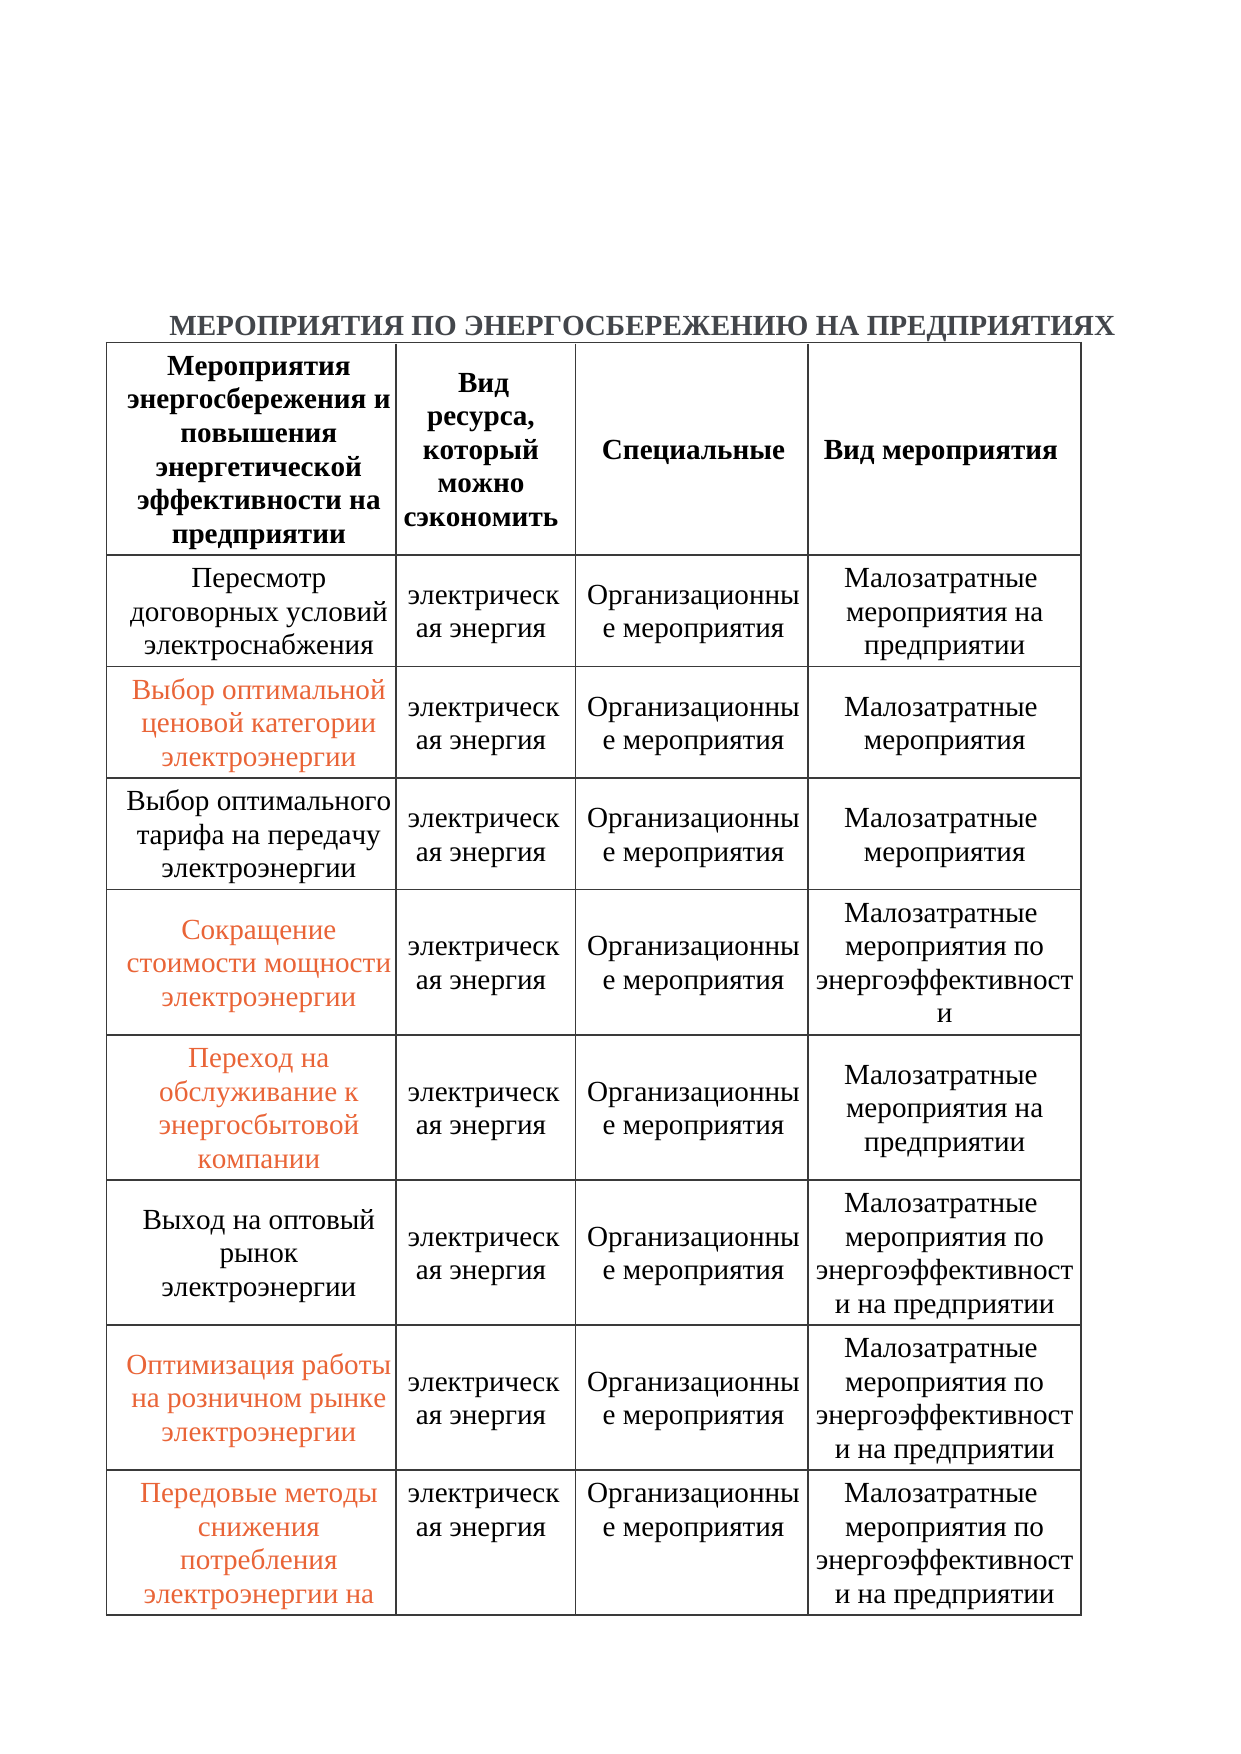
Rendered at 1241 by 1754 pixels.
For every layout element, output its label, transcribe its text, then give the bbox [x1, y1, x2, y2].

table_cell Переход на обслуживание к энергосбытовой компании [107, 1036, 395, 1179]
table_cell Малозатратные мероприятия на предприятии [809, 556, 1080, 666]
table_cell Организационные мероприятия [576, 890, 807, 1034]
table_cell Малозатратные мероприятия по энергоэффективности [809, 890, 1080, 1034]
table_header Вид ресурса, который можно сэкономить [397, 343, 575, 554]
table_cell Малозатратные мероприятия [809, 779, 1080, 889]
table_header Вид мероприятия [809, 343, 1080, 554]
table_cell Организационные мероприятия [576, 667, 807, 777]
table_cell электрическая энергия [397, 1181, 575, 1324]
table_cell электрическая энергия [397, 667, 575, 777]
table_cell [809, 1471, 1080, 1614]
table_cell Организационные мероприятия [576, 1326, 807, 1469]
table_cell электрическая энергия [397, 1326, 575, 1469]
table_cell электрическая энергия [397, 1036, 575, 1179]
table_cell Сокращение стоимости мощности электроэнергии [107, 890, 395, 1034]
table_cell Малозатратные мероприятия [809, 667, 1080, 777]
table_cell Малозатратные мероприятия на предприятии [809, 1036, 1080, 1179]
table_cell Выбор оптимального тарифа на передачу электроэнергии [107, 779, 395, 889]
table_cell Организационные мероприятия [576, 556, 807, 666]
table_cell электрическая энергия [397, 779, 575, 889]
table_cell Организационные мероприятия [576, 1181, 807, 1324]
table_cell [107, 1471, 395, 1614]
table_cell Малозатратные мероприятия по энергоэффективности на предприятии [809, 1181, 1080, 1324]
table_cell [397, 1471, 575, 1614]
table_cell Оптимизация работы на розничном рынке электроэнергии [107, 1326, 395, 1469]
table_header Мероприятия энергосбережения и повышения энергетической эффективности на предприятии [107, 343, 396, 554]
table_cell электрическая энергия [397, 890, 575, 1034]
subtitle МЕРОПРИЯТИЯ ПО ЭНЕРГОСБЕРЕЖЕНИЮ НА ПРЕДПРИЯТИЯХ [103, 308, 1181, 342]
table_cell Выбор оптимальной ценовой категории электроэнергии [107, 667, 395, 777]
table_header Специальные [576, 343, 808, 554]
table_cell Выход на оптовый рынок электроэнергии [107, 1181, 395, 1324]
table_cell Пересмотр договорных условий электроснабжения [107, 556, 395, 666]
table_cell Организационные мероприятия [576, 1036, 807, 1179]
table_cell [576, 1471, 807, 1614]
table_cell Организационные мероприятия [576, 779, 807, 889]
table_cell Малозатратные мероприятия по энергоэффективности на предприятии [809, 1326, 1080, 1469]
table_cell электрическая энергия [397, 556, 575, 666]
